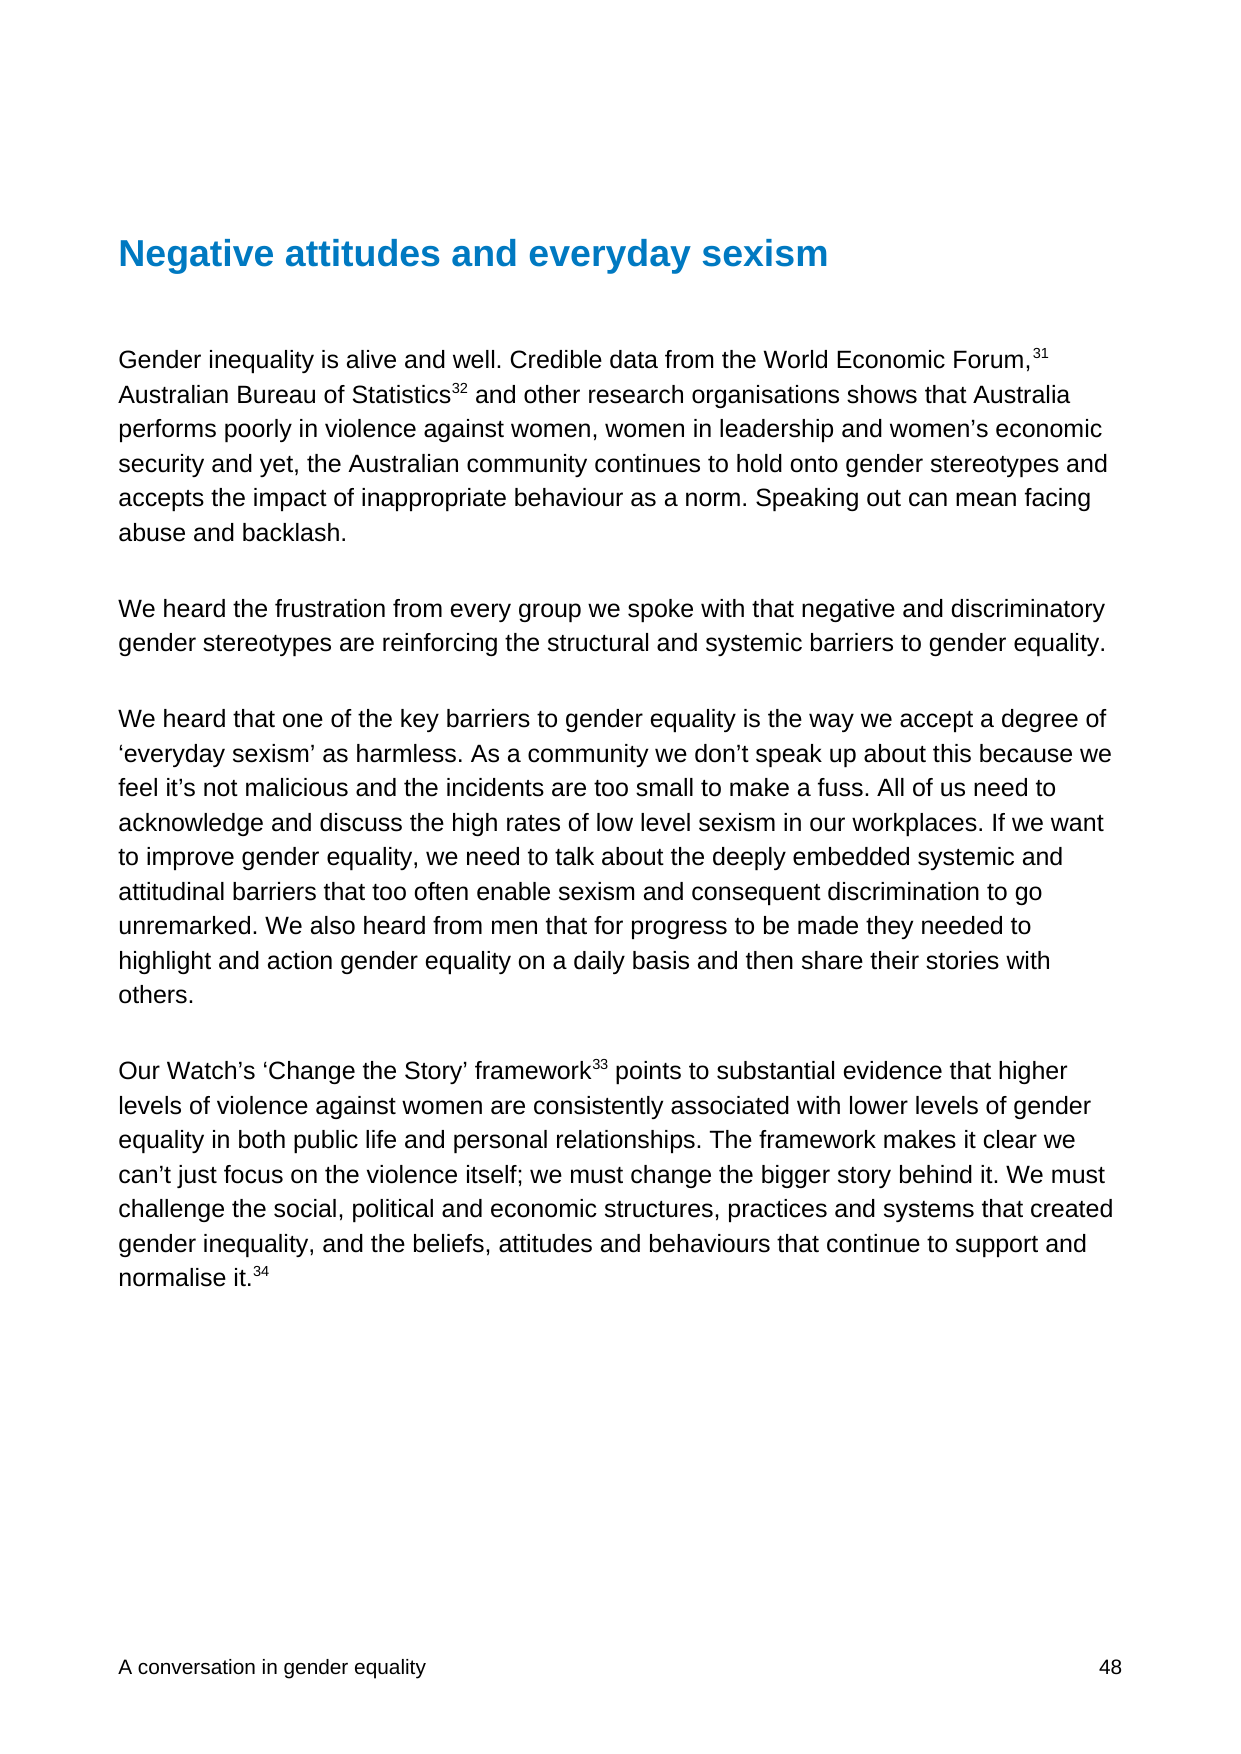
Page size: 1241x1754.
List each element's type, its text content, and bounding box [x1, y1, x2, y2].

text Gender inequality is alive and well. Credible data from the World Economic Forum, Australian Bureau of Statistics and other research organisations shows that Australia performs poorly in violence against women, women in leadership and women’s economic security and yet, the Australian community continues to hold onto gender stereotypes and accepts the impact of inappropriate behaviour as a norm. Speaking out can mean facing abuse and backlash. [118, 345, 1122, 546]
subtitle Negative attitudes and everyday sexism [118, 231, 1122, 274]
text Our Watch’s ‘Change the Story’ framework points to substantial evidence that higher levels of violence against women are consistently associated with lower levels of gender equality in both public life and personal relationships. The framework makes it clear we can’t just focus on the violence itself; we must change the bigger story behind it. We must challenge the social, political and economic structures, practices and systems that created gender inequality, and the beliefs, attitudes and behaviours that continue to support and normalise it. [118, 1056, 1122, 1292]
text We heard that one of the key barriers to gender equality is the way we accept a degree of ‘everyday sexism’ as harmless. As a community we don’t speak up about this because we feel it’s not malicious and the incidents are too small to make a fuss. All of us need to acknowledge and discuss the high rates of low level sexism in our workplaces. If we want to improve gender equality, we need to talk about the deeply embedded systemic and attitudinal barriers that too often enable sexism and consequent discrimination to go unremarked. We also heard from men that for progress to be made they needed to highlight and action gender equality on a daily basis and then share their stories with others. [118, 704, 1122, 1009]
text We heard the frustration from every group we spoke with that negative and discriminatory gender stereotypes are reinforcing the structural and systemic barriers to gender equality. [118, 594, 1122, 657]
